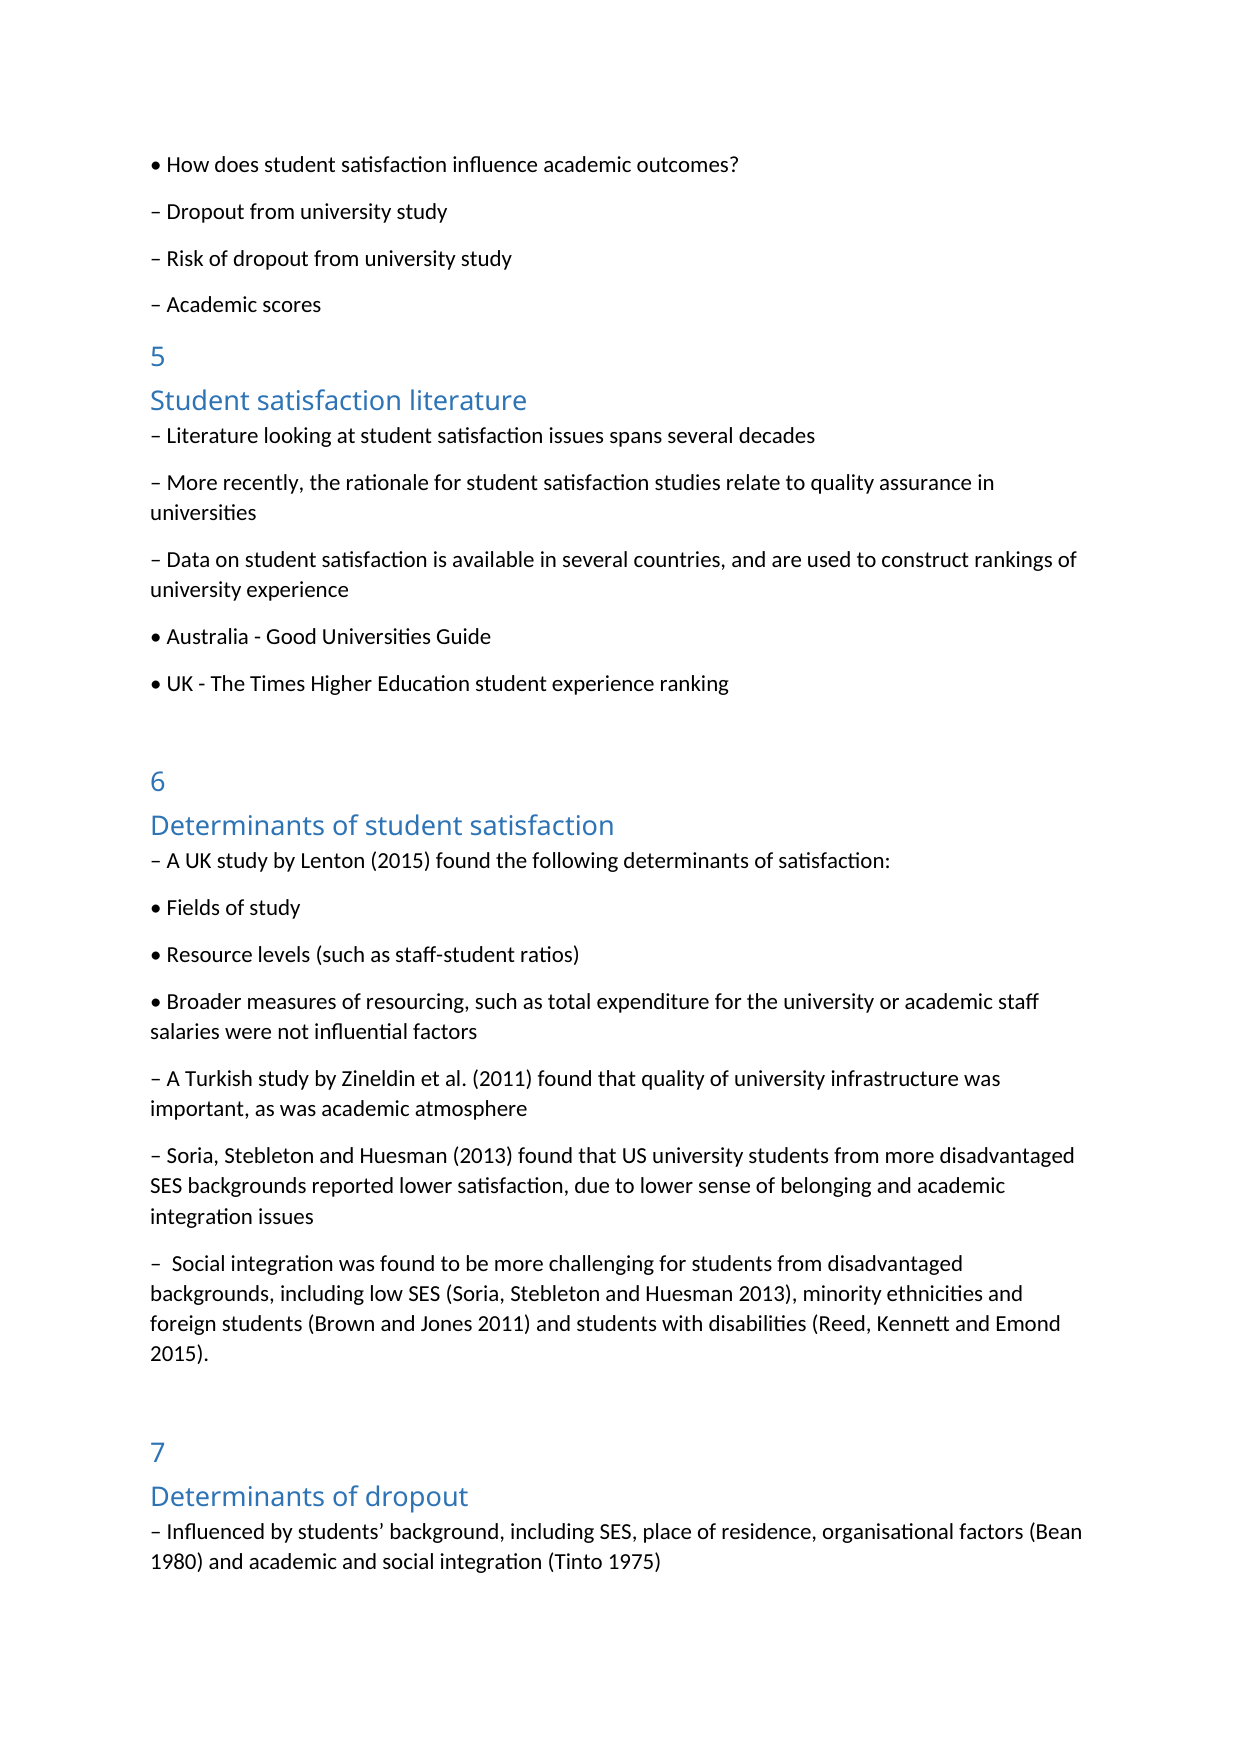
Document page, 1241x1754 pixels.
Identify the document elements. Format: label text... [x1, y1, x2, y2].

text – Academic scores [150, 291, 1090, 319]
text • How does student satisfaction influence academic outcomes? [150, 150, 1090, 178]
text – Dropout from university study [150, 197, 1090, 225]
text – A Turkish study by Zineldin et al. (2011) found that quality of university infrastructure was important, as was academic atmosphere [150, 1064, 1090, 1123]
text – Data on student satisfaction is available in several countries, and are used to construct rankings of university experience [150, 545, 1090, 603]
text • UK - The Times Higher Education student experience ranking [150, 669, 1090, 697]
subtitle 6 [150, 763, 1090, 800]
text • Resource levels (such as staff-student ratios) [150, 940, 1090, 968]
text • Broader measures of resourcing, such as total expenditure for the university or academic staff salaries were not influential factors [150, 987, 1090, 1046]
subtitle 5 [150, 337, 1090, 374]
subtitle 7 [150, 1433, 1090, 1470]
text • Australia - Good Universities Guide [150, 622, 1090, 650]
text – A UK study by Lenton (2015) found the following determinants of satisfaction: [150, 847, 1090, 875]
text – Literature looking at student satisfaction issues spans several decades [150, 421, 1090, 449]
text • Fields of study [150, 893, 1090, 922]
subtitle Student satisfaction literature [150, 381, 1090, 418]
text – Risk of dropout from university study [150, 244, 1090, 272]
text – More recently, the rationale for student satisfaction studies relate to quality assurance in universities [150, 468, 1090, 526]
subtitle Determinants of dropout [150, 1477, 1090, 1514]
text – Social integration was found to be more challenging for students from disadvantaged backgrounds, including low SES (Soria, Stebleton and Huesman 2013), minority ethnicities and foreign students (Brown and Jones 2011) and students with disabilities (Reed, Kennett and Emond 2015). [150, 1249, 1090, 1367]
text – Soria, Stebleton and Huesman (2013) found that US university students from more disadvantaged SES backgrounds reported lower satisfaction, due to lower sense of belonging and academic integration issues [150, 1141, 1090, 1230]
text – Influenced by students’ background, including SES, place of residence, organisational factors (Bean 1980) and academic and social integration (Tinto 1975) [150, 1517, 1090, 1575]
subtitle Determinants of student satisfaction [150, 807, 1090, 844]
